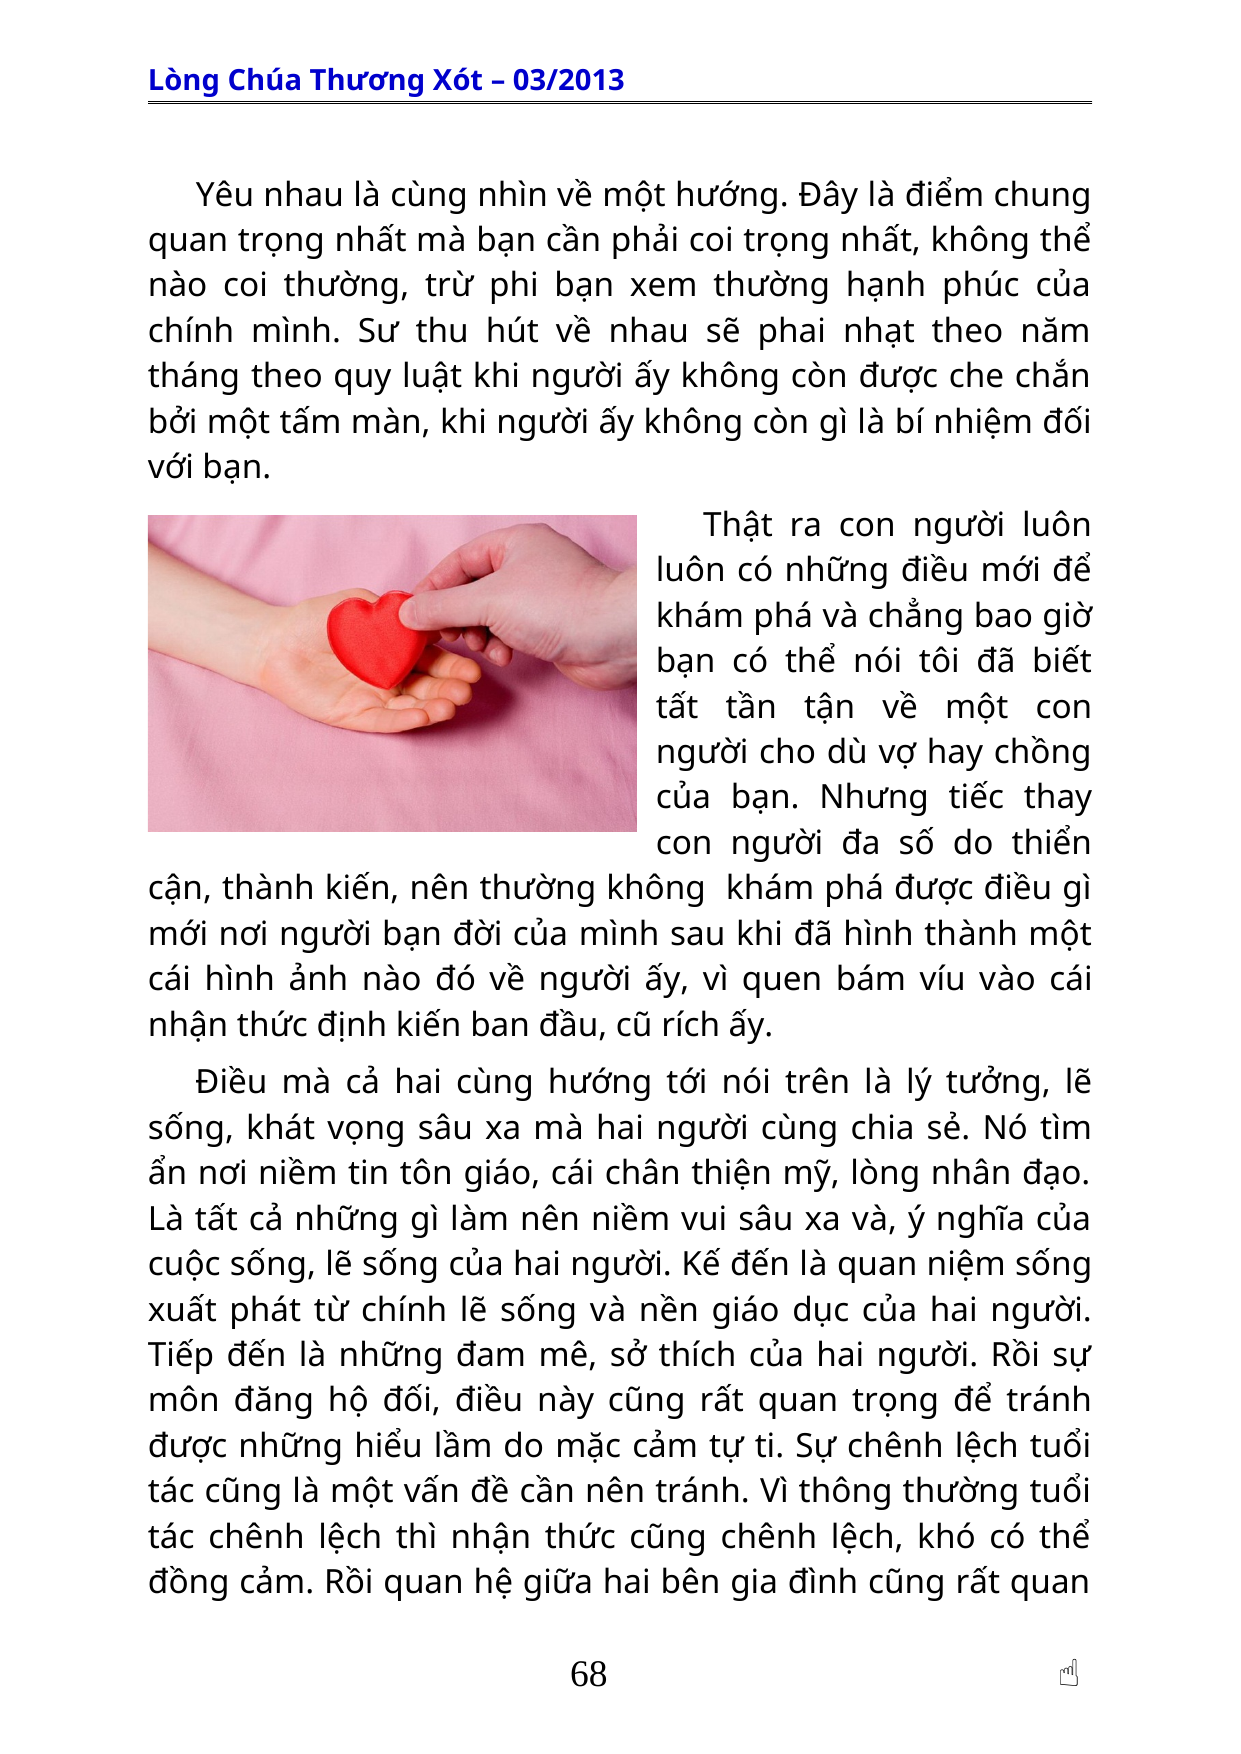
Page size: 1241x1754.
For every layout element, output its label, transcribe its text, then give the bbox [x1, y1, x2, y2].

picture [147, 515, 637, 832]
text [148, 1058, 1092, 1603]
text Yêu nhau là cùng nhìn về một hướng. Đây là điểm chung quan trọng nhất mà bạn cần phải coi trọng nhất, không thể nào coi thường, trừ phi bạn xem thường hạnh phúc của chính mình. Sư thu hút về nhau sẽ phai nhạt theo năm tháng theo quy luật khi người ấy không còn được che chắn bởi một tấm màn, khi người ấy không còn gì là bí nhiệm đối với bạn. [148, 170, 1092, 488]
